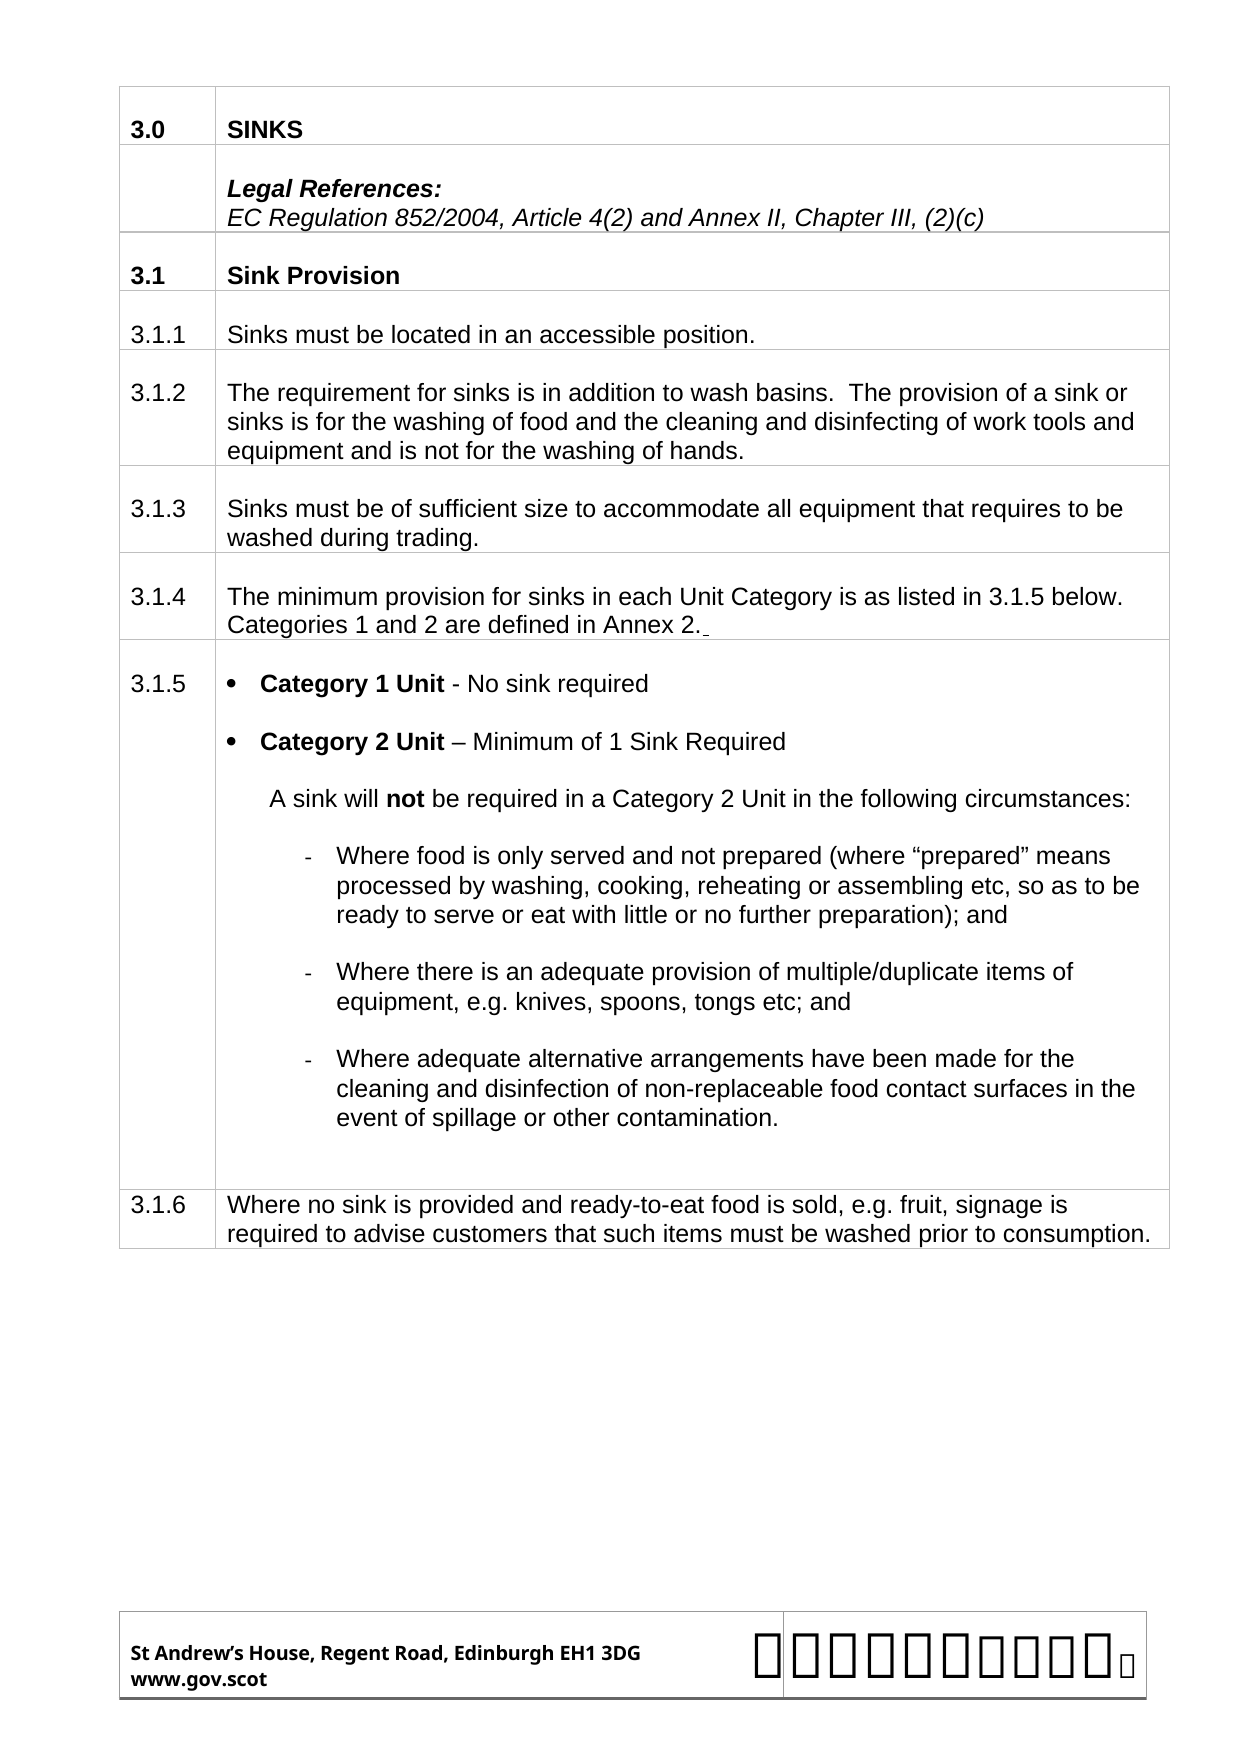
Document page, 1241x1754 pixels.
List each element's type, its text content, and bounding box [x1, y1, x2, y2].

table_cell Sink Provision [216, 233, 1169, 290]
table_cell 3.1.3 [120, 466, 215, 552]
table_cell Where no sink is provided and ready-to-eat food is sold, e.g. fruit, signage is required to advise customers that such items must be washed prior to consumption. [216, 1190, 1169, 1248]
table_header SINKS [216, 87, 1169, 144]
table_cell 3.1.6 [120, 1190, 215, 1248]
table_cell [120, 145, 215, 231]
table_cell 3.1.1 [120, 291, 215, 348]
table_cell Sinks must be located in an accessible position. [216, 291, 1169, 348]
table_cell 3.1.4 [120, 553, 215, 639]
table_header 3.0 [120, 87, 215, 144]
table_cell 3.1.2 [120, 350, 215, 464]
table_cell Legal References: EC Regulation 852/2004, Article 4(2) and Annex II, Chapter III, (2)(c) [216, 145, 1169, 231]
table_cell Category 1 Unit - No sink required Category 2 Unit – Minimum of 1 Sink Required A sink will not be required in a Category 2 Unit in the following circumstances: Where food is only served and not prepared (where “prepared” means processed by washing, cooking, reheating or assembling etc, so as to be ready to serve or eat with little or no further preparation); and Where there is an adequate provision of multiple/duplicate items of equipment, e.g. knives, spoons, tongs etc; and Where adequate alternative arrangements have been made for the cleaning and disinfection of non-replaceable food contact surfaces in the event of spillage or other contamination. [216, 640, 1169, 1189]
table_cell Sinks must be of sufficient size to accommodate all equipment that requires to be washed during trading. [216, 466, 1169, 552]
table_cell The requirement for sinks is in addition to wash basins. The provision of a sink or sinks is for the washing of food and the cleaning and disinfecting of work tools and equipment and is not for the washing of hands. [216, 350, 1169, 464]
table_cell 3.1 [120, 233, 215, 290]
table_cell 3.1.5 [120, 640, 215, 1189]
table_cell The minimum provision for sinks in each Unit Category is as listed in 3.1.5 below. Categories 1 and 2 are defined in Annex 2. [216, 553, 1169, 639]
